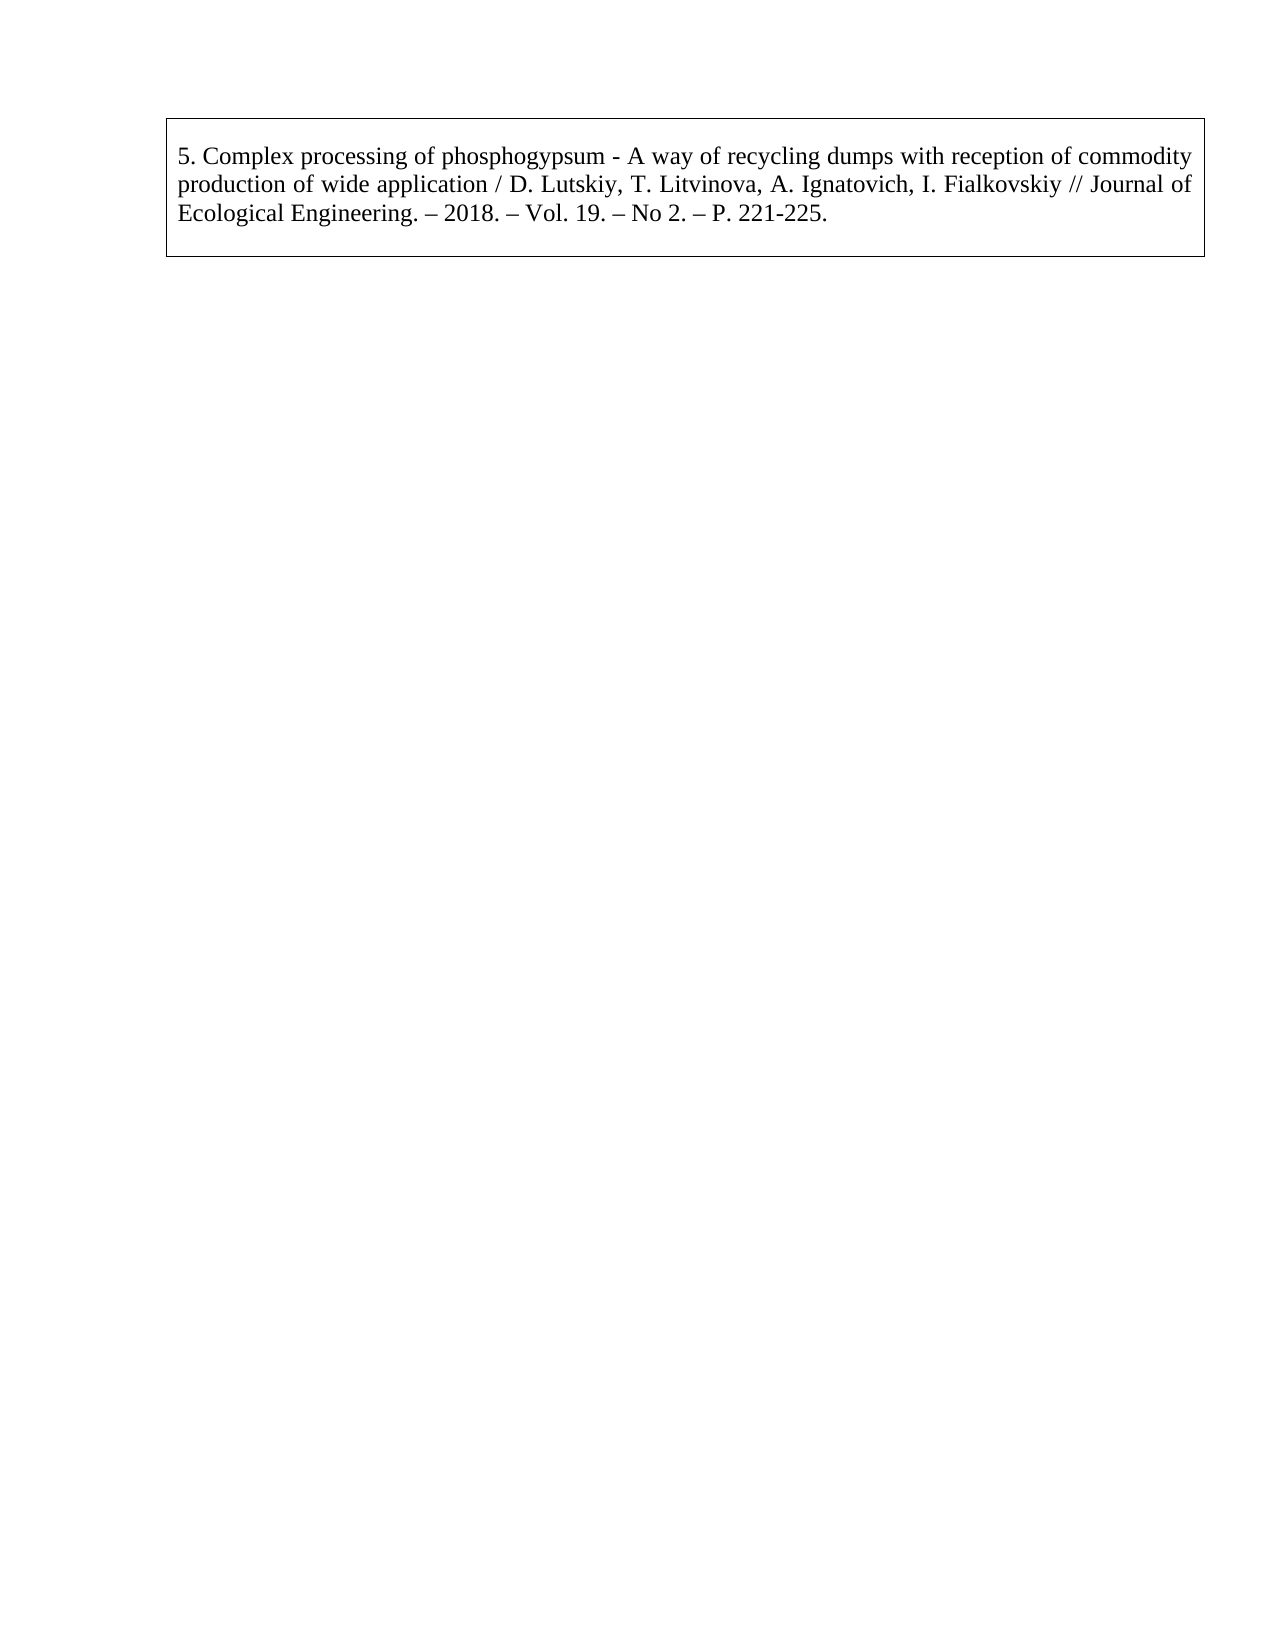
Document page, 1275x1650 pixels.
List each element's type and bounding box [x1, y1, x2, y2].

table_cell [167, 119, 1204, 256]
